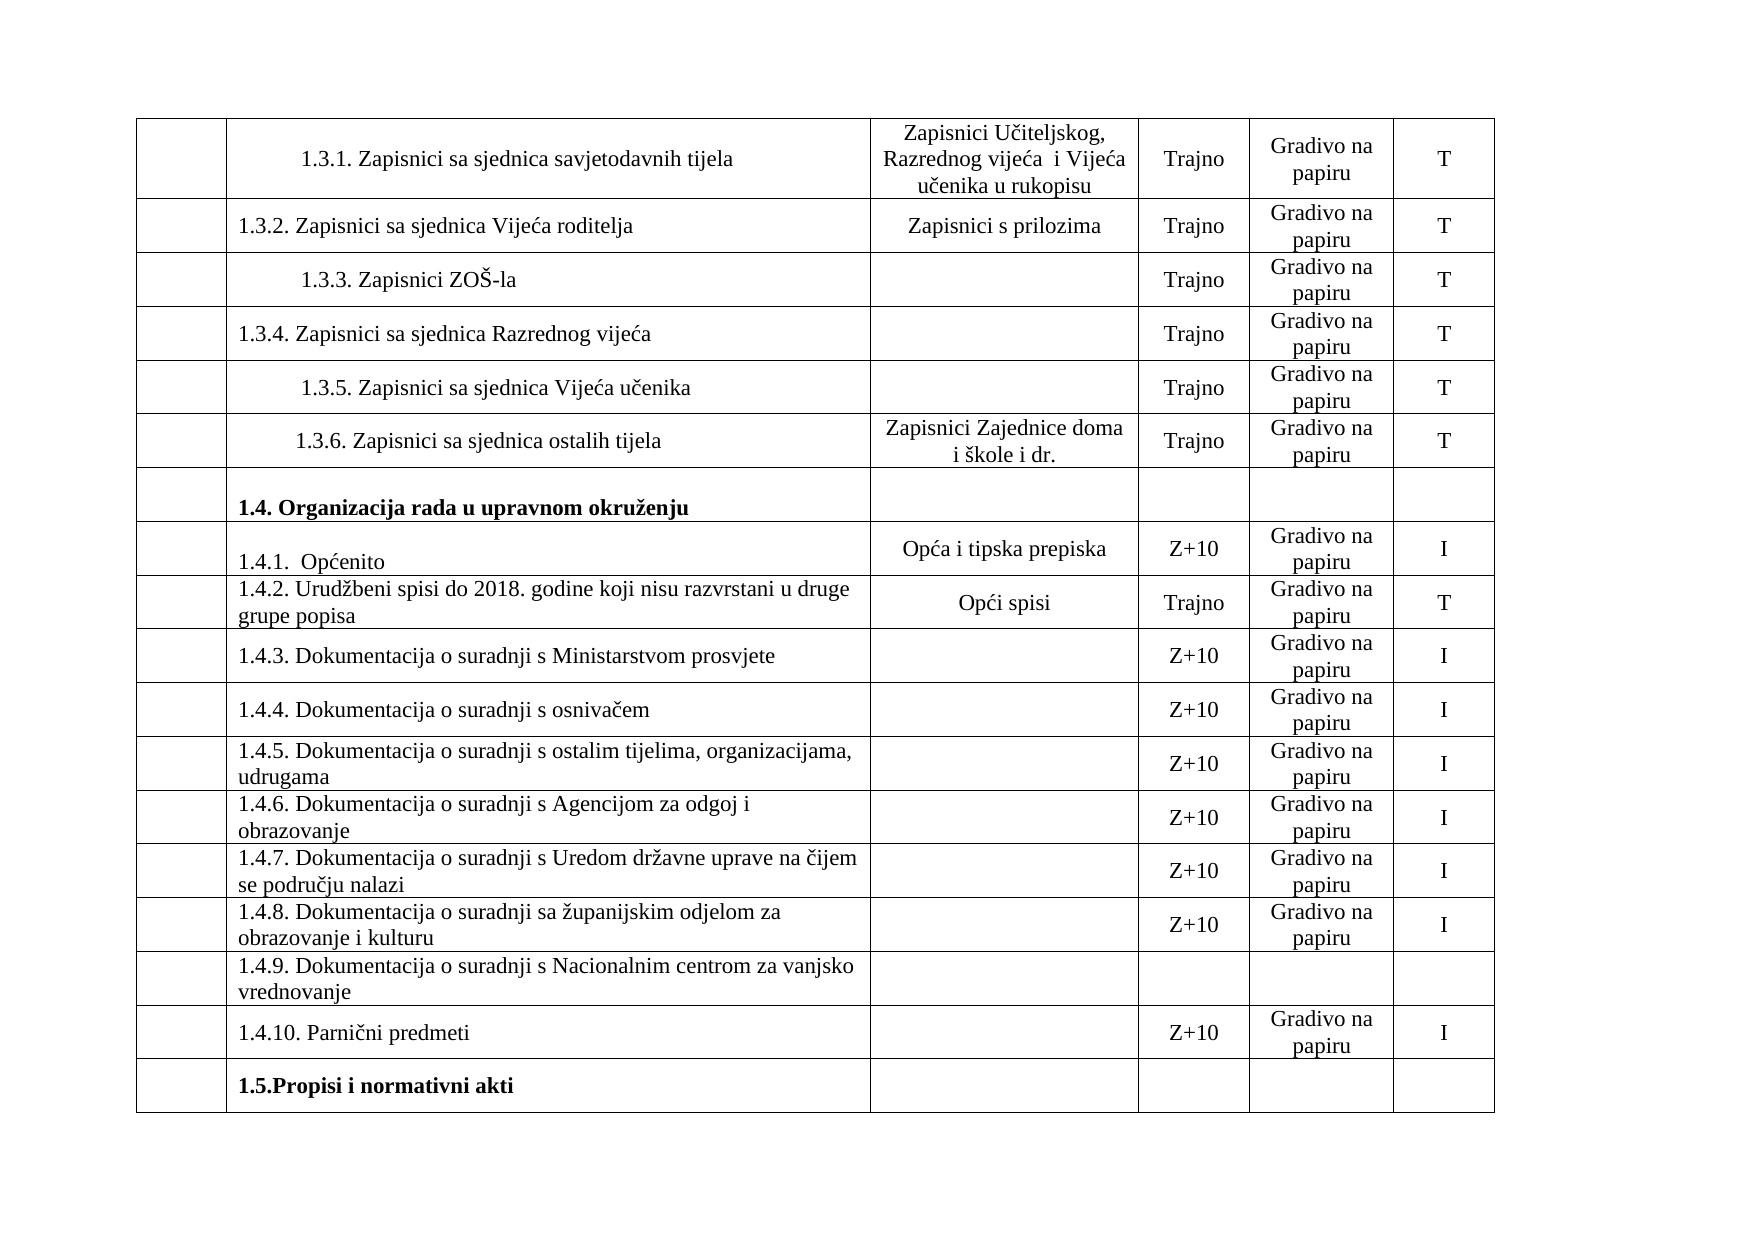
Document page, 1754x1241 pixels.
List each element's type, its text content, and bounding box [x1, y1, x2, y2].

table_cell [1139, 952, 1249, 1004]
table_cell Gradivo na papiru [1250, 414, 1393, 467]
table_cell 1.4.1. Općenito [227, 522, 870, 574]
table_cell Zapisnici Zajednice doma i škole i dr. [871, 414, 1138, 467]
table_cell 1.4.10. Parnični predmeti [227, 1006, 870, 1058]
table_cell [871, 468, 1138, 521]
table_cell 1.4.4. Dokumentacija o suradnji s osnivačem [227, 683, 870, 736]
table_cell [137, 199, 226, 252]
table_cell Gradivo na papiru [1250, 737, 1393, 789]
table_cell Trajno [1139, 199, 1249, 252]
table_cell [137, 576, 226, 628]
table_cell 1.3.6. Zapisnici sa sjednica ostalih tijela [227, 414, 870, 467]
table_cell [1250, 1059, 1393, 1112]
table_cell T [1394, 199, 1494, 252]
table_cell [1394, 468, 1494, 521]
table_cell Trajno [1139, 253, 1249, 306]
table_cell 1.4.6. Dokumentacija o suradnji s Agencijom za odgoj i obrazovanje [227, 791, 870, 843]
table_cell [871, 1006, 1138, 1058]
table_cell Z+10 [1139, 629, 1249, 682]
table_cell Gradivo na papiru [1250, 683, 1393, 736]
table_cell [137, 952, 226, 1004]
table_cell [871, 1059, 1138, 1112]
table_cell I [1394, 844, 1494, 897]
table_cell [137, 683, 226, 736]
table_cell Gradivo na papiru [1250, 898, 1393, 951]
table_cell Trajno [1139, 414, 1249, 467]
table_cell [871, 791, 1138, 843]
table_cell [871, 307, 1138, 359]
table_cell 1.3.3. Zapisnici ZOŠ-la [227, 253, 870, 306]
table_cell Zapisnici s prilozima [871, 199, 1138, 252]
table_cell I [1394, 1006, 1494, 1058]
table_cell [137, 468, 226, 521]
table_cell [137, 629, 226, 682]
table_cell Z+10 [1139, 1006, 1249, 1058]
table_cell [137, 844, 226, 897]
table_cell T [1394, 361, 1494, 413]
table_cell [137, 119, 226, 198]
table_cell [1139, 468, 1249, 521]
table_cell 1.4.3. Dokumentacija o suradnji s Ministarstvom prosvjete [227, 629, 870, 682]
table_cell Zapisnici Učiteljskog, Razrednog vijeća i Vijeća učenika u rukopisu [871, 119, 1138, 198]
table_cell Trajno [1139, 307, 1249, 359]
table_cell Z+10 [1139, 844, 1249, 897]
table_cell [871, 952, 1138, 1004]
table_cell I [1394, 629, 1494, 682]
table_cell 1.3.1. Zapisnici sa sjednica savjetodavnih tijela [227, 119, 870, 198]
table_cell [871, 737, 1138, 789]
table_cell Gradivo na papiru [1250, 1006, 1393, 1058]
table_cell I [1394, 522, 1494, 574]
table_cell I [1394, 737, 1494, 789]
table_cell [137, 414, 226, 467]
table_cell [1250, 468, 1393, 521]
table_cell 1.4.2. Urudžbeni spisi do 2018. godine koji nisu razvrstani u druge grupe popisa [227, 576, 870, 628]
table_cell Z+10 [1139, 522, 1249, 574]
table_cell Gradivo na papiru [1250, 119, 1393, 198]
table_cell [1394, 952, 1494, 1004]
table_cell I [1394, 791, 1494, 843]
table_cell [137, 737, 226, 789]
table_cell [1250, 952, 1393, 1004]
table_cell 1.4.9. Dokumentacija o suradnji s Nacionalnim centrom za vanjsko vrednovanje [227, 952, 870, 1004]
table_cell [137, 253, 226, 306]
table_cell Opća i tipska prepiska [871, 522, 1138, 574]
table_cell 1.5.Propisi i normativni akti [227, 1059, 870, 1112]
table_cell Z+10 [1139, 737, 1249, 789]
table_cell T [1394, 119, 1494, 198]
table_cell Gradivo na papiru [1250, 522, 1393, 574]
table_cell Trajno [1139, 361, 1249, 413]
table_cell Gradivo na papiru [1250, 576, 1393, 628]
table_cell Z+10 [1139, 898, 1249, 951]
table_cell [871, 844, 1138, 897]
table_cell [137, 791, 226, 843]
table_cell [137, 898, 226, 951]
table_cell 1.4.8. Dokumentacija o suradnji sa županijskim odjelom za obrazovanje i kulturu [227, 898, 870, 951]
table_cell Trajno [1139, 119, 1249, 198]
table_cell Gradivo na papiru [1250, 844, 1393, 897]
table_cell [1139, 1059, 1249, 1112]
table_cell Trajno [1139, 576, 1249, 628]
table_cell [137, 361, 226, 413]
table_cell Z+10 [1139, 791, 1249, 843]
table_cell I [1394, 683, 1494, 736]
table_cell T [1394, 307, 1494, 359]
table_cell 1.4. Organizacija rada u upravnom okruženju [227, 468, 870, 521]
table_cell T [1394, 576, 1494, 628]
table_cell [871, 683, 1138, 736]
table_cell 1.3.5. Zapisnici sa sjednica Vijeća učenika [227, 361, 870, 413]
table_cell Gradivo na papiru [1250, 361, 1393, 413]
table_cell 1.4.5. Dokumentacija o suradnji s ostalim tijelima, organizacijama, udrugama [227, 737, 870, 789]
table_cell [871, 629, 1138, 682]
table_cell [1394, 1059, 1494, 1112]
table_cell [137, 1006, 226, 1058]
table_cell [871, 253, 1138, 306]
table_cell Gradivo na papiru [1250, 199, 1393, 252]
table_cell [871, 361, 1138, 413]
table_cell 1.3.2. Zapisnici sa sjednica Vijeća roditelja [227, 199, 870, 252]
table_cell Gradivo na papiru [1250, 629, 1393, 682]
table_cell [871, 898, 1138, 951]
table_cell [137, 307, 226, 359]
table_cell I [1394, 898, 1494, 951]
table_cell T [1394, 253, 1494, 306]
table_cell 1.3.4. Zapisnici sa sjednica Razrednog vijeća [227, 307, 870, 359]
table_cell [137, 522, 226, 574]
table_cell Z+10 [1139, 683, 1249, 736]
table_cell T [1394, 414, 1494, 467]
table_cell Gradivo na papiru [1250, 307, 1393, 359]
table_cell Opći spisi [871, 576, 1138, 628]
table_cell 1.4.7. Dokumentacija o suradnji s Uredom državne uprave na čijem se području nalazi [227, 844, 870, 897]
table_cell Gradivo na papiru [1250, 253, 1393, 306]
table_cell Gradivo na papiru [1250, 791, 1393, 843]
table_cell [137, 1059, 226, 1112]
